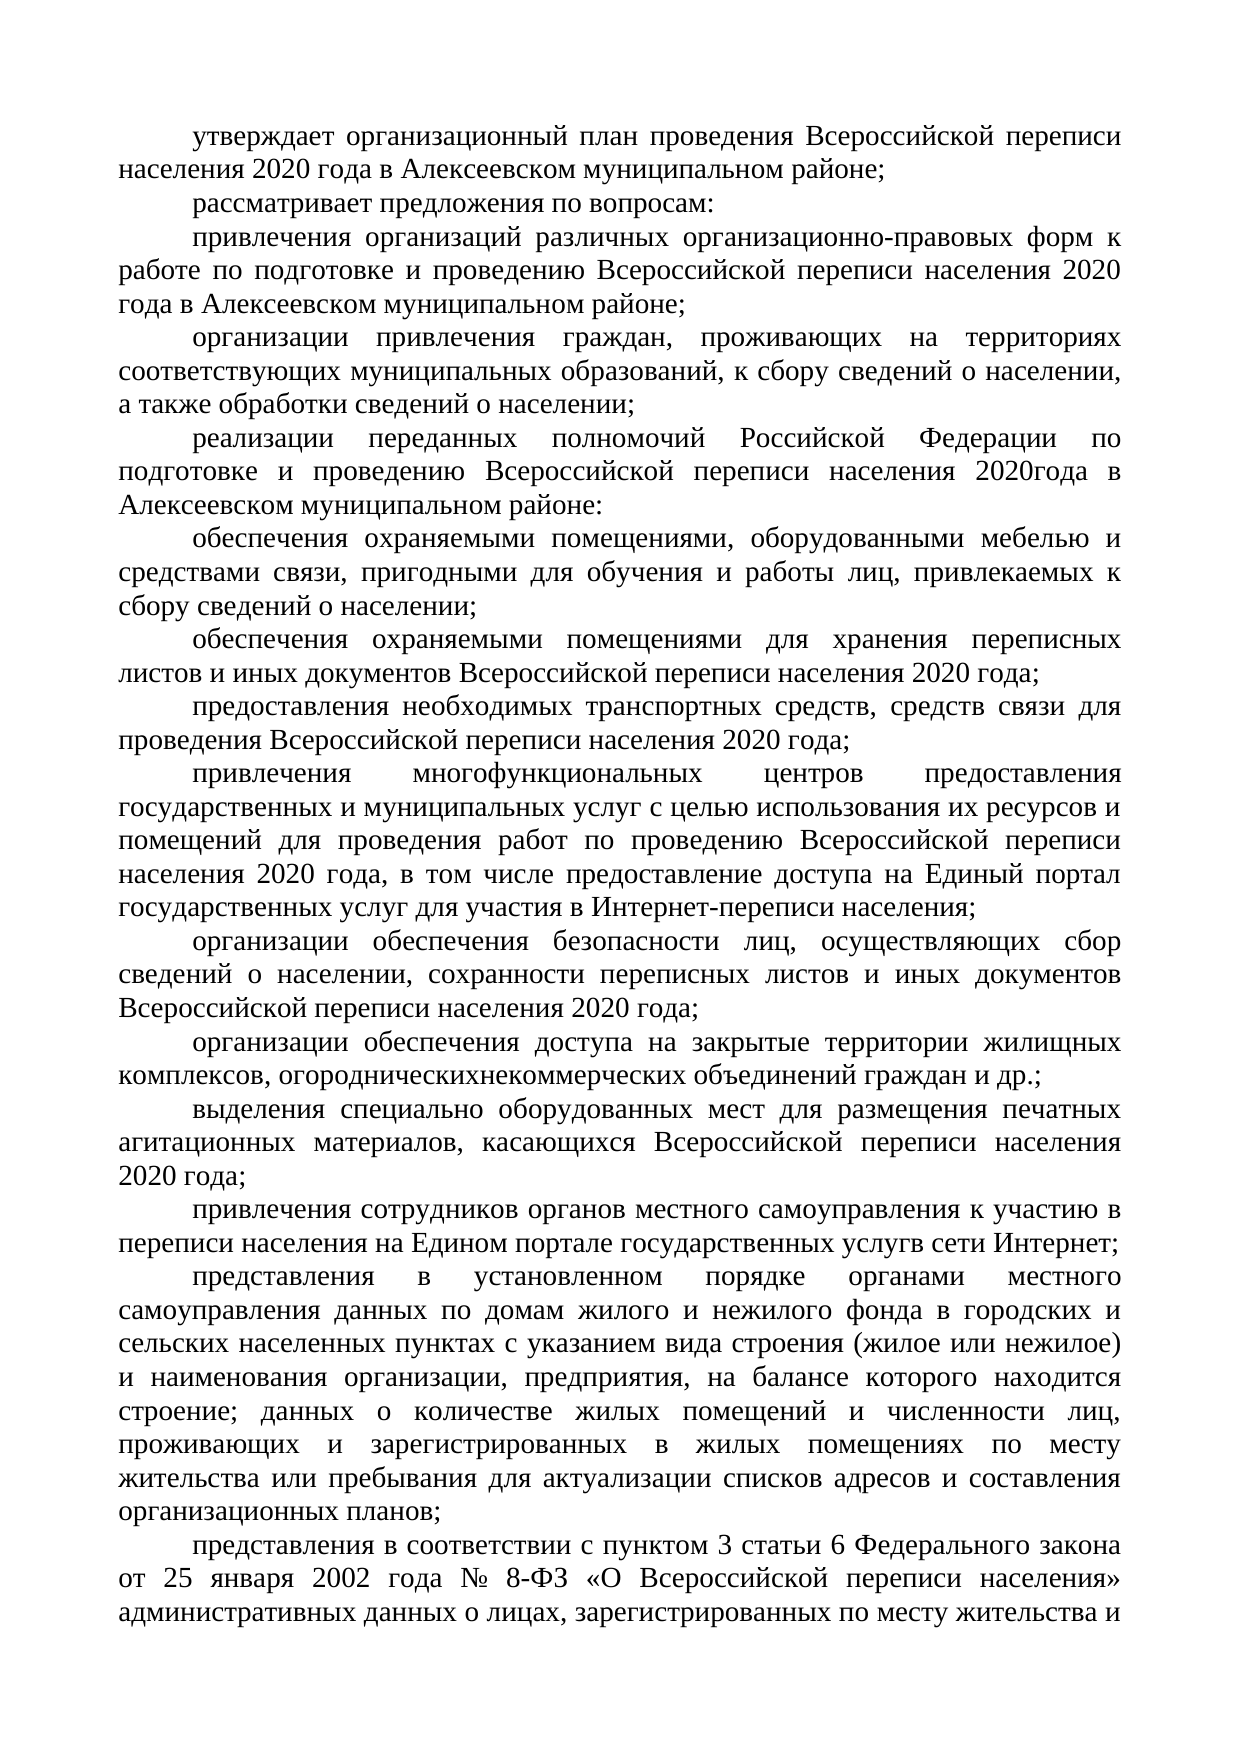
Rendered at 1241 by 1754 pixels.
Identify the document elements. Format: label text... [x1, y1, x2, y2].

text выделения специально оборудованных мест для размещения печатных агитационных материалов, касающихся Всероссийской переписи населения 2020 года; [118, 1091, 1122, 1191]
text обеспечения охраняемыми помещениями для хранения переписных листов и иных документов Всероссийской переписи населения 2020 года; [118, 621, 1122, 688]
text реализации переданных полномочий Российской Федерации по подготовке и проведению Всероссийской переписи населения 2020года в Алексеевском муниципальном районе: [118, 420, 1122, 521]
text представления в установленном порядке органами местного самоуправления данных по домам жилого и нежилого фонда в городских и сельских населенных пунктах с указанием вида строения (жилое или нежилое) и наименования организации, предприятия, на балансе которого находится строение; данных о количестве жилых помещений и численности лиц, проживающих и зарегистрированных в жилых помещениях по месту жительства или пребывания для актуализации списков адресов и составления организационных планов; [118, 1258, 1122, 1527]
text привлечения многофункциональных центров предоставления государственных и муниципальных услуг с целью использования их ресурсов и помещений для проведения работ по проведению Всероссийской переписи населения 2020 года, в том числе предоставление доступа на Единый портал государственных услуг для участия в Интернет-переписи населения; [118, 755, 1122, 923]
text обеспечения охраняемыми помещениями, оборудованными мебелью и средствами связи, пригодными для обучения и работы лиц, привлекаемых к сбору сведений о населении; [118, 521, 1122, 621]
text привлечения сотрудников органов местного самоуправления к участию в переписи населения на Едином портале государственных услугв сети Интернет; [118, 1191, 1122, 1258]
text организации обеспечения доступа на закрытые территории жилищных комплексов, огородническихнекоммерческих объединений граждан и др.; [118, 1024, 1122, 1091]
text привлечения организаций различных организационно-правовых форм к работе по подготовке и проведению Всероссийской переписи населения 2020 года в Алексеевском муниципальном районе; [118, 219, 1122, 319]
text предоставления необходимых транспортных средств, средств связи для проведения Всероссийской переписи населения 2020 года; [118, 688, 1122, 755]
text организации привлечения граждан, проживающих на территориях соответствующих муниципальных образований, к сбору сведений о населении, а также обработки сведений о населении; [118, 319, 1122, 420]
text организации обеспечения безопасности лиц, осуществляющих сбор сведений о населении, сохранности переписных листов и иных документов Всероссийской переписи населения 2020 года; [118, 923, 1122, 1024]
text рассматривает предложения по вопросам: [118, 185, 1122, 219]
text утверждает организационный план проведения Всероссийской переписи населения 2020 года в Алексеевском муниципальном районе; [118, 118, 1122, 185]
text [118, 1527, 1122, 1627]
